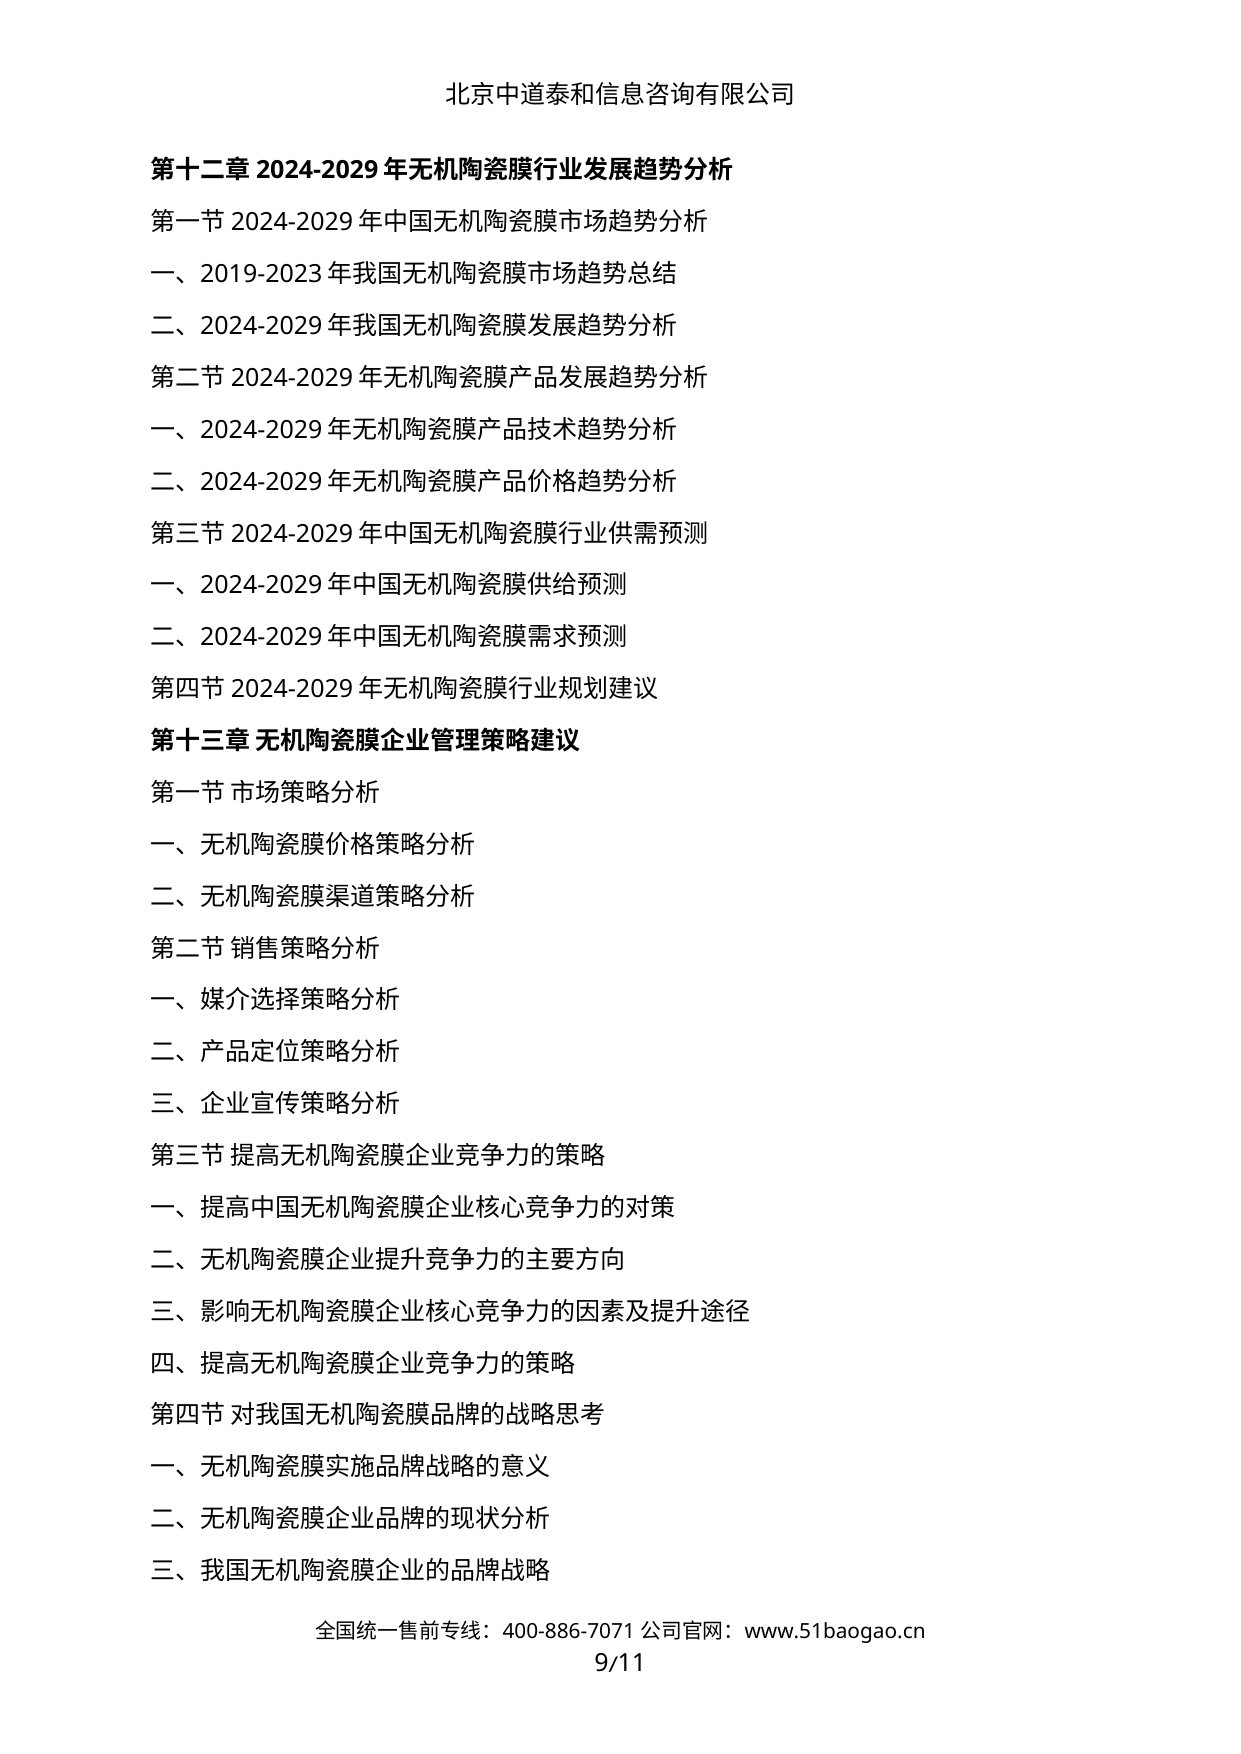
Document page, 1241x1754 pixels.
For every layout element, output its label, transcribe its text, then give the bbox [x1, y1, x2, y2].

text 二、产品定位策略分析 [150, 1032, 1090, 1068]
text 三、影响无机陶瓷膜企业核心竞争力的因素及提升途径 [150, 1291, 1090, 1327]
text 三、我国无机陶瓷膜企业的品牌战略 [150, 1551, 1090, 1587]
text 一、2024-2029年中国无机陶瓷膜供给预测 [150, 565, 1090, 601]
text 一、2024-2029年无机陶瓷膜产品技术趋势分析 [150, 409, 1090, 446]
text 第十三章 无机陶瓷膜企业管理策略建议 [150, 721, 1090, 757]
text 一、2019-2023年我国无机陶瓷膜市场趋势总结 [150, 254, 1090, 290]
text 二、无机陶瓷膜渠道策略分析 [150, 876, 1090, 912]
text 三、企业宣传策略分析 [150, 1084, 1090, 1120]
text 第三节 提高无机陶瓷膜企业竞争力的策略 [150, 1136, 1090, 1172]
text 第一节 市场策略分析 [150, 772, 1090, 809]
text 第二节 销售策略分析 [150, 928, 1090, 964]
text 二、无机陶瓷膜企业品牌的现状分析 [150, 1499, 1090, 1535]
text 第三节 2024-2029年中国无机陶瓷膜行业供需预测 [150, 513, 1090, 549]
text 一、无机陶瓷膜实施品牌战略的意义 [150, 1447, 1090, 1483]
text 一、媒介选择策略分析 [150, 980, 1090, 1016]
text 四、提高无机陶瓷膜企业竞争力的策略 [150, 1343, 1090, 1379]
text 第四节 2024-2029年无机陶瓷膜行业规划建议 [150, 669, 1090, 705]
text 二、无机陶瓷膜企业提升竞争力的主要方向 [150, 1239, 1090, 1276]
text 一、无机陶瓷膜价格策略分析 [150, 824, 1090, 861]
text 第二节 2024-2029年无机陶瓷膜产品发展趋势分析 [150, 357, 1090, 394]
text 二、2024-2029年我国无机陶瓷膜发展趋势分析 [150, 306, 1090, 342]
text 二、2024-2029年中国无机陶瓷膜需求预测 [150, 617, 1090, 653]
text 二、2024-2029年无机陶瓷膜产品价格趋势分析 [150, 461, 1090, 497]
text 一、提高中国无机陶瓷膜企业核心竞争力的对策 [150, 1187, 1090, 1224]
text 第一节 2024-2029年中国无机陶瓷膜市场趋势分析 [150, 202, 1090, 238]
text 第十二章 2024-2029年无机陶瓷膜行业发展趋势分析 [150, 150, 1090, 186]
text 第四节 对我国无机陶瓷膜品牌的战略思考 [150, 1395, 1090, 1431]
